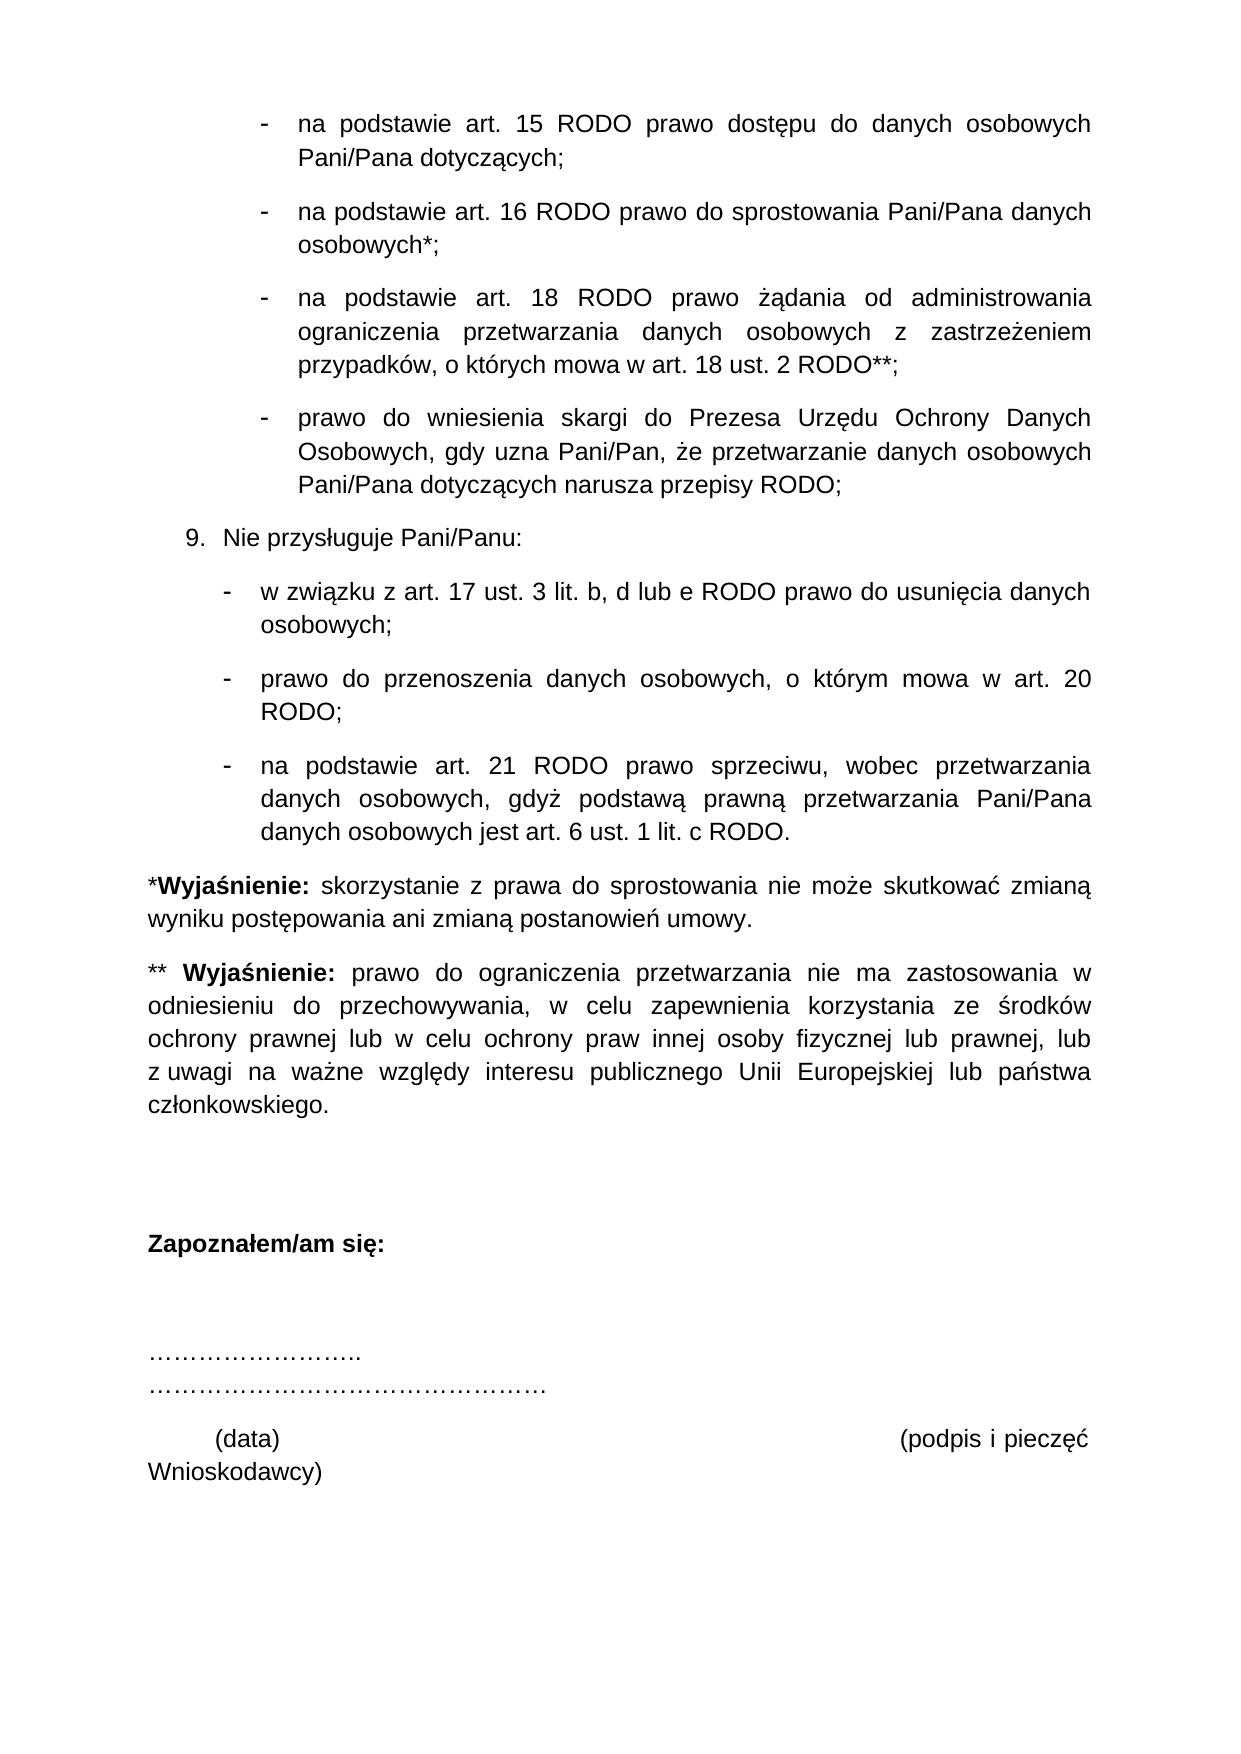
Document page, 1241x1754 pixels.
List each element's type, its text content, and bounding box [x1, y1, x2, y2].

list prawo do przenoszenia danych osobowych, o którym mowa w art. 20 RODO; [223, 664, 1093, 726]
text Zapoznałem/am się: [148, 1197, 1093, 1258]
list na podstawie art. 18 RODO prawo żądania od administrowania ograniczenia przetwarzania danych osobowych z zastrzeżeniem przypadków, o których mowa w art. 18 ust. 2 RODO**; [260, 283, 1093, 378]
text *Wyjaśnienie: skorzystanie z prawa do sprostowania nie może skutkować zmianą wyniku postępowania ani zmianą postanowień umowy. [148, 871, 1093, 933]
list Nie przysługuje Pani/Panu: [185, 523, 1093, 552]
text …………………….. ………………………………………… [148, 1337, 1093, 1399]
list prawo do wniesienia skargi do Prezesa Urzędu Ochrony Danych Osobowych, gdy uzna Pani/Pan, że przetwarzanie danych osobowych Pani/Pana dotyczących narusza przepisy RODO; [260, 403, 1093, 498]
list na podstawie art. 16 RODO prawo do sprostowania Pani/Pana danych osobowych*; [260, 196, 1093, 258]
list na podstawie art. 21 RODO prawo sprzeciwu, wobec przetwarzania danych osobowych, gdyż podstawą prawną przetwarzania Pani/Pana danych osobowych jest art. 6 ust. 1 lit. c RODO. [223, 751, 1093, 846]
text (data) (podpis i pieczęć Wnioskodawcy) [148, 1424, 1093, 1486]
text ** Wyjaśnienie: prawo do ograniczenia przetwarzania nie ma zastosowania w odniesieniu do przechowywania, w celu zapewnienia korzystania ze środków ochrony prawnej lub w celu ochrony praw innej osoby fizycznej lub prawnej, lub z uwagi na ważne względy interesu publicznego Unii Europejskiej lub państwa członkowskiego. [148, 958, 1093, 1119]
list w związku z art. 17 ust. 3 lit. b, d lub e RODO prawo do usunięcia danych osobowych; [223, 577, 1093, 639]
list na podstawie art. 15 RODO prawo dostępu do danych osobowych Pani/Pana dotyczących; [260, 109, 1093, 171]
